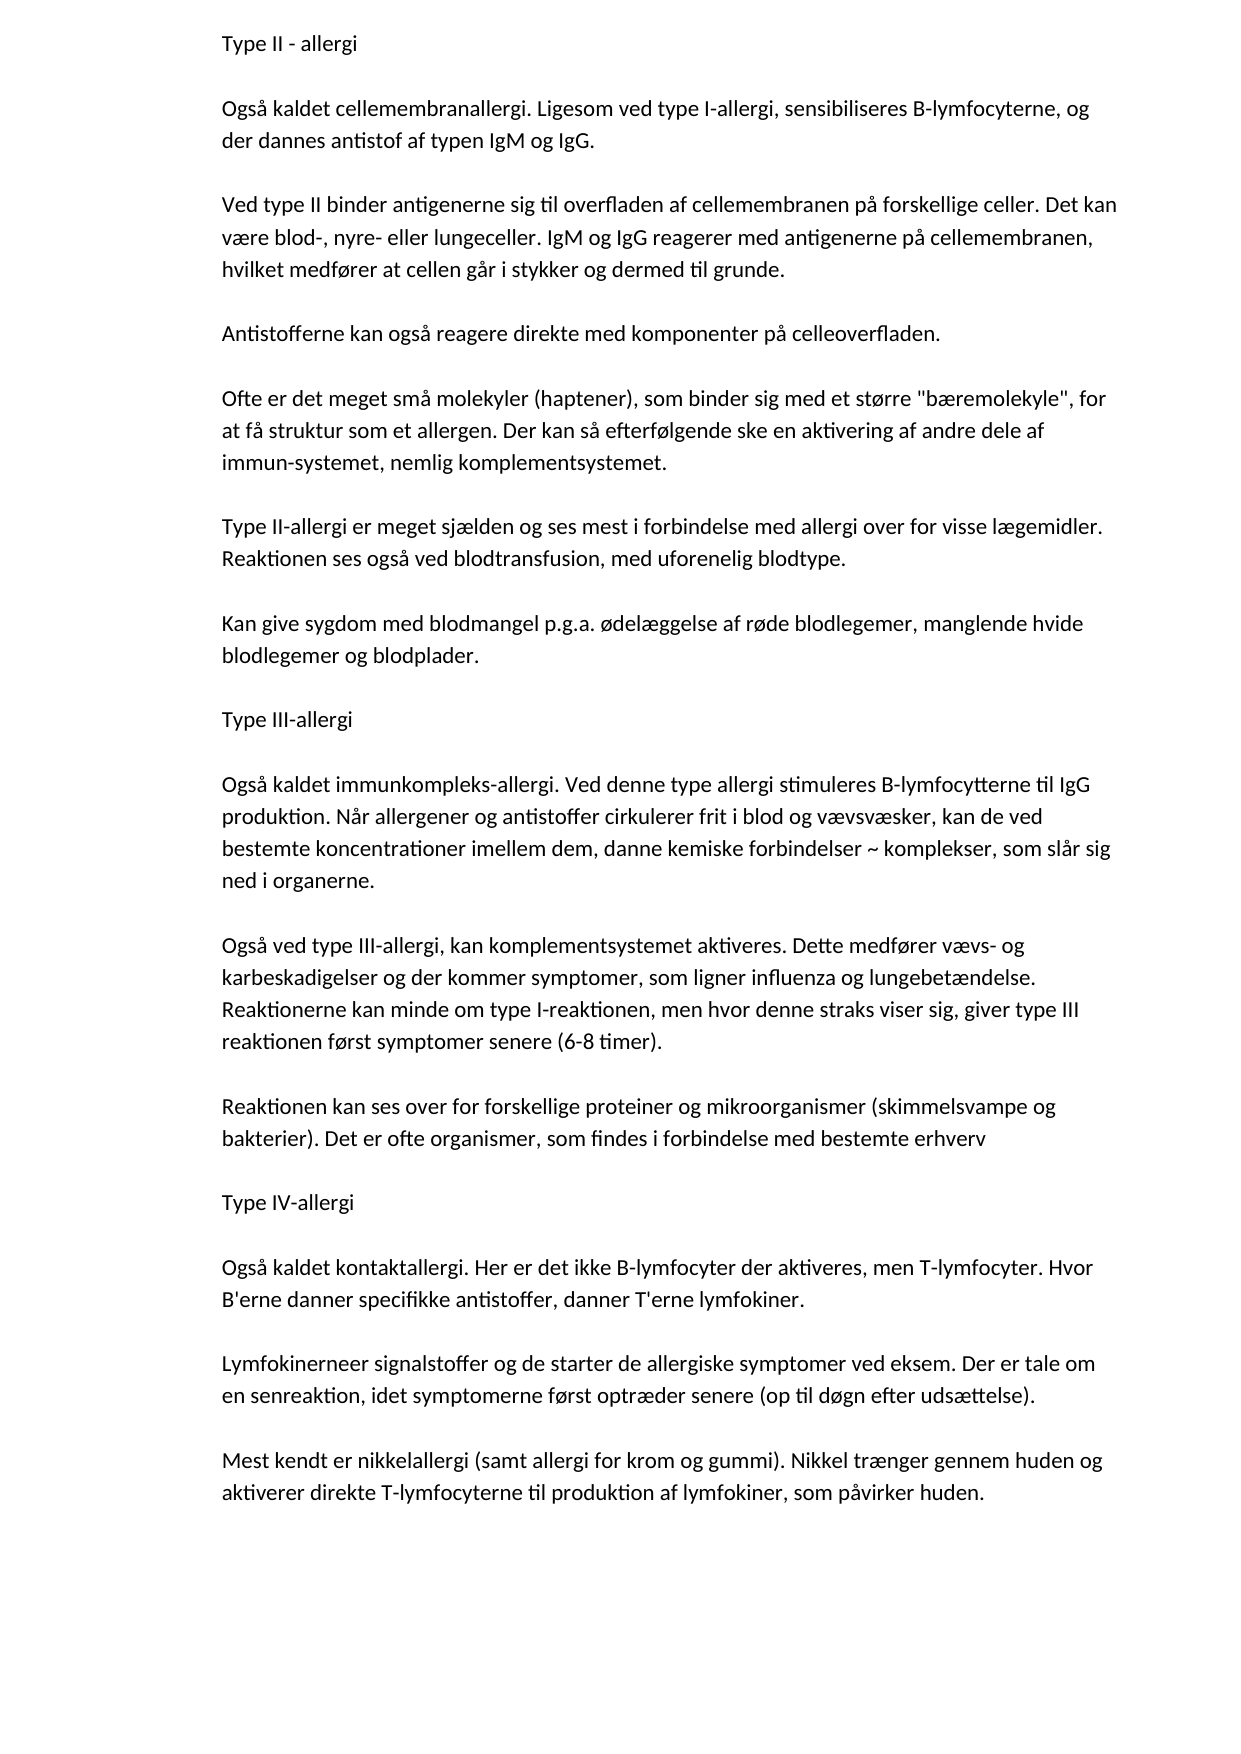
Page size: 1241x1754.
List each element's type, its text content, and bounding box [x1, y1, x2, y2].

text Type IV-allergi [222, 1188, 1122, 1216]
text Type II - allergi [222, 29, 1122, 58]
text Kan give sygdom med blodmangel p.g.a. ødelæggelse af røde blodlegemer, manglende hvide blodlegemer og blodplader. [222, 609, 1122, 669]
text Også kaldet immunkompleks-allergi. Ved denne type allergi stimuleres B-lymfocytterne til IgG produktion. Når allergener og antistoffer cirkulerer frit i blod og vævsvæsker, kan de ved bestemte koncentrationer imellem dem, danne kemiske forbindelser ~ komplekser, som slår sig ned i organerne. [222, 770, 1122, 894]
text Reaktionen kan ses over for forskellige proteiner og mikroorganismer (skimmelsvampe og bakterier). Det er ofte organismer, som findes i forbindelse med bestemte erhverv [222, 1092, 1122, 1152]
text Ved type II binder antigenerne sig til overfladen af cellemembranen på forskellige celler. Det kan være blod-, nyre- eller lungeceller. IgM og IgG reagerer med antigenerne på cellemembranen, hvilket medfører at cellen går i stykker og dermed til grunde. [222, 191, 1122, 283]
text Også kaldet kontaktallergi. Her er det ikke B-lymfocyter der aktiveres, men T-lymfocyter. Hvor B'erne danner specifikke antistoffer, danner T'erne lymfokiner. [222, 1253, 1122, 1313]
text Ofte er det meget små molekyler (haptener), som binder sig med et større "bæremolekyle", for at få struktur som et allergen. Der kan så efterfølgende ske en aktivering af andre dele af immun-systemet, nemlig komplementsystemet. [222, 384, 1122, 476]
text Lymfokinerneer signalstoffer og de starter de allergiske symptomer ved eksem. Der er tale om en senreaktion, idet symptomerne først optræder senere (op til døgn efter udsættelse). [222, 1349, 1122, 1409]
text Også ved type III-allergi, kan komplementsystemet aktiveres. Dette medfører vævs- og karbeskadigelser og der kommer symptomer, som ligner influenza og lungebetændelse. Reaktionerne kan minde om type I-reaktionen, men hvor denne straks viser sig, giver type III reaktionen først symptomer senere (6-8 timer). [222, 931, 1122, 1055]
text Type II-allergi er meget sjælden og ses mest i forbindelse med allergi over for visse lægemidler. Reaktionen ses også ved blodtransfusion, med uforenelig blodtype. [222, 512, 1122, 573]
text Type III-allergi [222, 706, 1122, 733]
text Antistofferne kan også reagere direkte med komponenter på celleoverfladen. [222, 319, 1122, 347]
text Mest kendt er nikkelallergi (samt allergi for krom og gummi). Nikkel trænger gennem huden og aktiverer direkte T-lymfocyterne til produktion af lymfokiner, som påvirker huden. [222, 1446, 1122, 1506]
text Også kaldet cellemembranallergi. Ligesom ved type I-allergi, sensibiliseres B-lymfocyterne, og der dannes antistof af typen IgM og IgG. [222, 94, 1122, 154]
